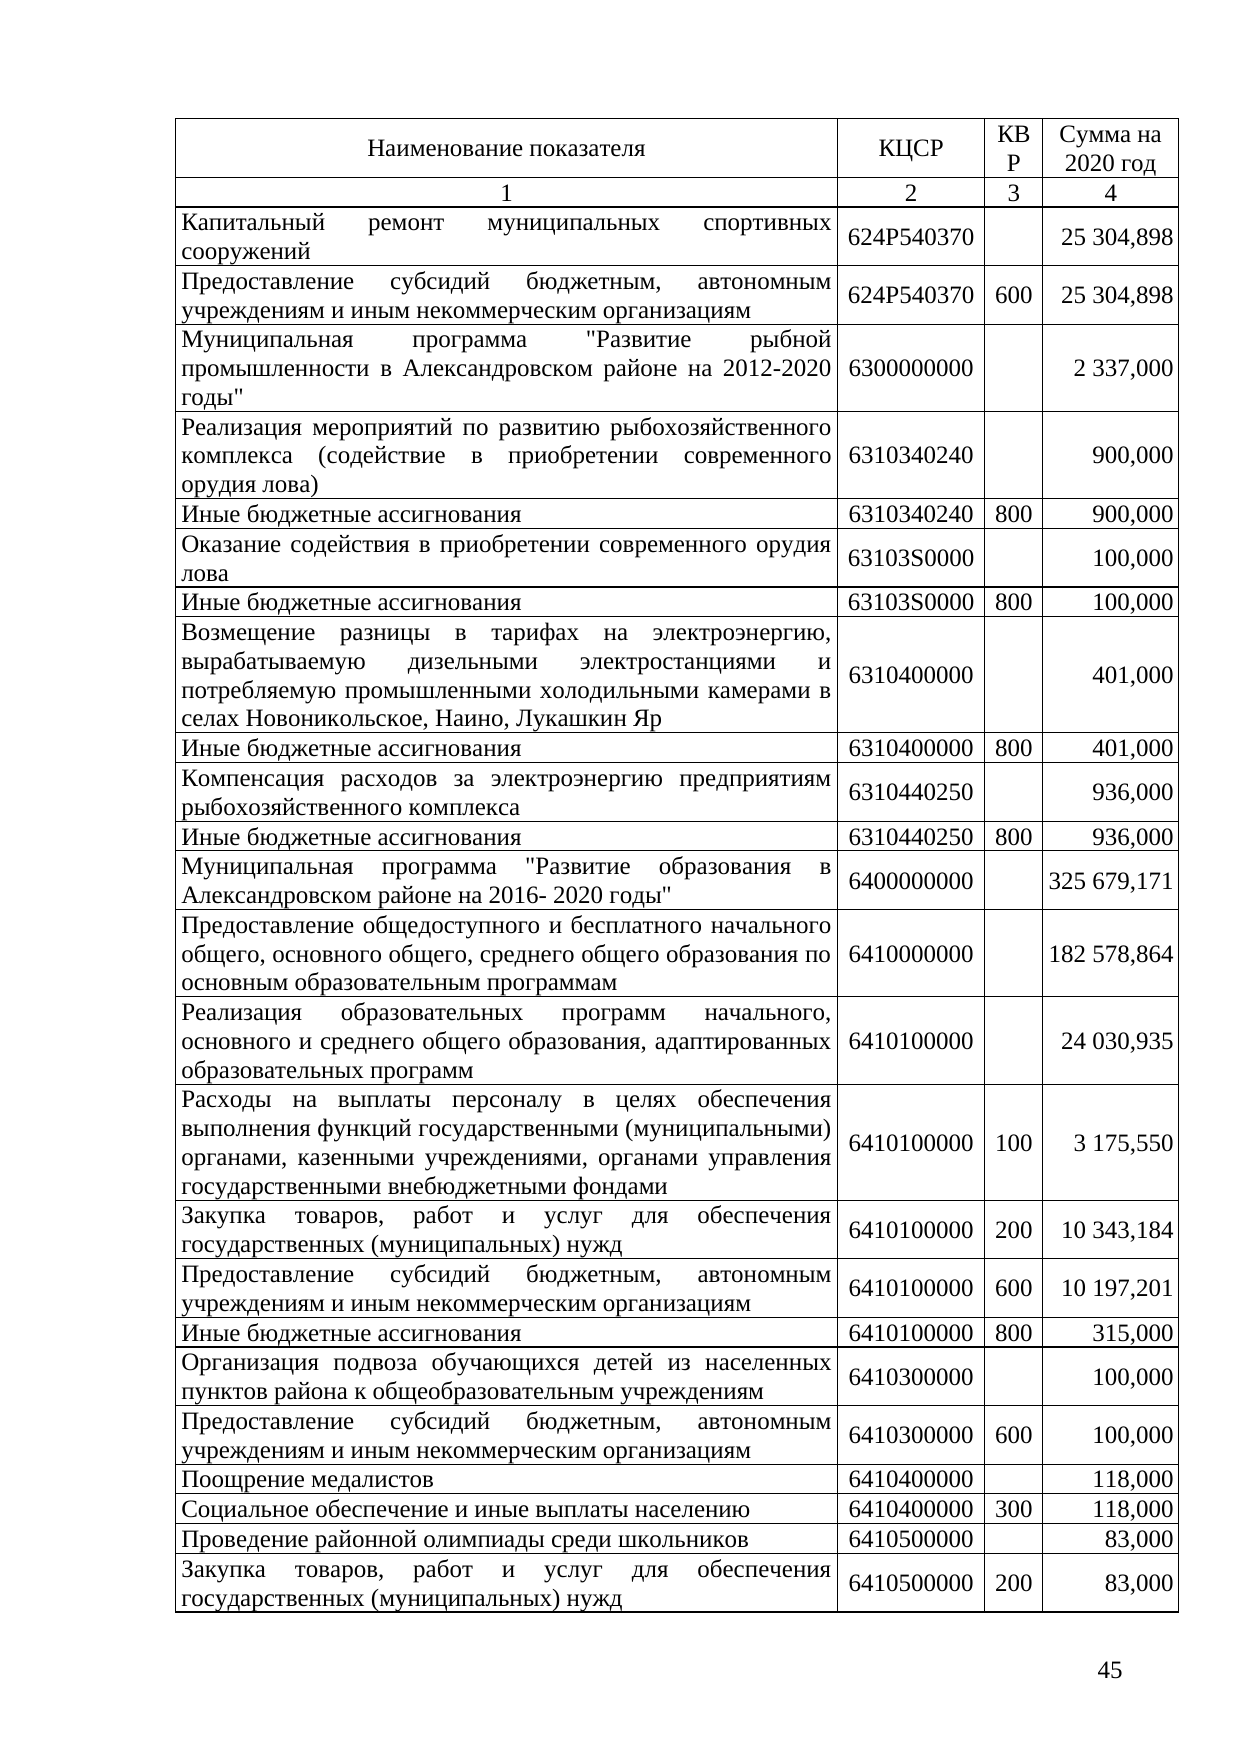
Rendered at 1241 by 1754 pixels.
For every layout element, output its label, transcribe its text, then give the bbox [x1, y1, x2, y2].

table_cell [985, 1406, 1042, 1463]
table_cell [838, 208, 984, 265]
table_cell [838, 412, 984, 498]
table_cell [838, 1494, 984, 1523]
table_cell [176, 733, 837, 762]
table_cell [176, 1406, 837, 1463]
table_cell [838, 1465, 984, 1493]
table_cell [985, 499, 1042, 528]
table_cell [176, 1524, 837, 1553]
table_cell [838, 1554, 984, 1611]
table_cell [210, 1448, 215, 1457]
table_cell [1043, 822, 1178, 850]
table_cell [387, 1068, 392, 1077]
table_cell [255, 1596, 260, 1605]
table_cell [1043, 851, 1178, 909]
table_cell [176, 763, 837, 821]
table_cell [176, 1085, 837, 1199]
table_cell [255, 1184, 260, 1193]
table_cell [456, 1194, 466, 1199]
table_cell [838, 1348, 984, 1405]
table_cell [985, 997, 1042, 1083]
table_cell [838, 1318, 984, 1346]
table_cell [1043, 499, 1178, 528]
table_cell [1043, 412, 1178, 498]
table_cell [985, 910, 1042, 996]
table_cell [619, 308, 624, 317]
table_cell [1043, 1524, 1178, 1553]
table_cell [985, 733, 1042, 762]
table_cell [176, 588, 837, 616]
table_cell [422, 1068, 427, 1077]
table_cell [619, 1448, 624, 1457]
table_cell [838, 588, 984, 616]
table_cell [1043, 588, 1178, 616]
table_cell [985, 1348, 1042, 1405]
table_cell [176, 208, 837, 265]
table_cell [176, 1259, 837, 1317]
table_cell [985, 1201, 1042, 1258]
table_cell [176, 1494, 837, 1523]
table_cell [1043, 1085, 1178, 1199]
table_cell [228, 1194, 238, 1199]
table_cell 2 [838, 178, 984, 206]
table_header Сумма на 2020 год [1043, 119, 1178, 177]
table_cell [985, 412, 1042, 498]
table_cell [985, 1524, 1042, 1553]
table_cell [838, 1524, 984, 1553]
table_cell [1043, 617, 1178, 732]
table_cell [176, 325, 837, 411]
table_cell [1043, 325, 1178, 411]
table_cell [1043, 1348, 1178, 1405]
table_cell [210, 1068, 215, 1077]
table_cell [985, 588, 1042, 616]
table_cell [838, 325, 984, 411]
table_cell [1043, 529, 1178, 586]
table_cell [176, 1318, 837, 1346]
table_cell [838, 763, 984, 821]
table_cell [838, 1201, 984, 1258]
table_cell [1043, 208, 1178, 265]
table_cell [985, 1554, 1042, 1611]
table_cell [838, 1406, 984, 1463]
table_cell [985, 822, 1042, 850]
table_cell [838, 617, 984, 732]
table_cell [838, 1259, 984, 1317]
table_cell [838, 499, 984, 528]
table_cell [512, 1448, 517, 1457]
table_header Наименование показателя [176, 119, 837, 177]
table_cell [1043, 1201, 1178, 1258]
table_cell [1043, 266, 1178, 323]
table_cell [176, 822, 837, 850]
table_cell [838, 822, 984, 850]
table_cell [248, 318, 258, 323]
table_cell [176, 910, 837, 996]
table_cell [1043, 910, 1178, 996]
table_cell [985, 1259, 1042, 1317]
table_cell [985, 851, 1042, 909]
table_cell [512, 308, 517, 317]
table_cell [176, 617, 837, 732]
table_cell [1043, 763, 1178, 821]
table_header КЦСР [838, 119, 984, 177]
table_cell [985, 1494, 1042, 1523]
table_header КВР [985, 119, 1042, 177]
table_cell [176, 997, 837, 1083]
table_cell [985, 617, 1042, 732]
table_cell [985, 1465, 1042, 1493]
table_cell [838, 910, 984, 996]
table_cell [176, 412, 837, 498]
table_cell 4 [1043, 178, 1178, 206]
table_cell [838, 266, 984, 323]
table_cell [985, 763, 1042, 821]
table_cell 3 [985, 178, 1042, 206]
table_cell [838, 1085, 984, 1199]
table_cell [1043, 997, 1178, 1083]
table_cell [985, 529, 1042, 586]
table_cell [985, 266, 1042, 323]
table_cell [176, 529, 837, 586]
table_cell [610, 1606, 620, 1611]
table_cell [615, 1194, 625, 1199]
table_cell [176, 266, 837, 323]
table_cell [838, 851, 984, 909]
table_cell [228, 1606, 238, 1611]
table_cell 1 [176, 178, 837, 206]
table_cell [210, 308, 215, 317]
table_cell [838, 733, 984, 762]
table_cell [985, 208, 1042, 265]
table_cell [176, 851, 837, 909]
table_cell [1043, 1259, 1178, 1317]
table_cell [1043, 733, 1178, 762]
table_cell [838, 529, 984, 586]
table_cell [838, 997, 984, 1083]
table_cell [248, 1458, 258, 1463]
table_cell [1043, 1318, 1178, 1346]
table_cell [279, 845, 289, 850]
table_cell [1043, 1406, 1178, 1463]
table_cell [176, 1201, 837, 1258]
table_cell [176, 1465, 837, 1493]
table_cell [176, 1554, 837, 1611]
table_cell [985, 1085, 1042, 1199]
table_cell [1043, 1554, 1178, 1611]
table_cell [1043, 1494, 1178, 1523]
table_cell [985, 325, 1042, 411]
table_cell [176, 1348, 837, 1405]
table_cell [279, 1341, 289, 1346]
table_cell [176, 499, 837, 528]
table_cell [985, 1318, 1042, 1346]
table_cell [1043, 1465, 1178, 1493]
